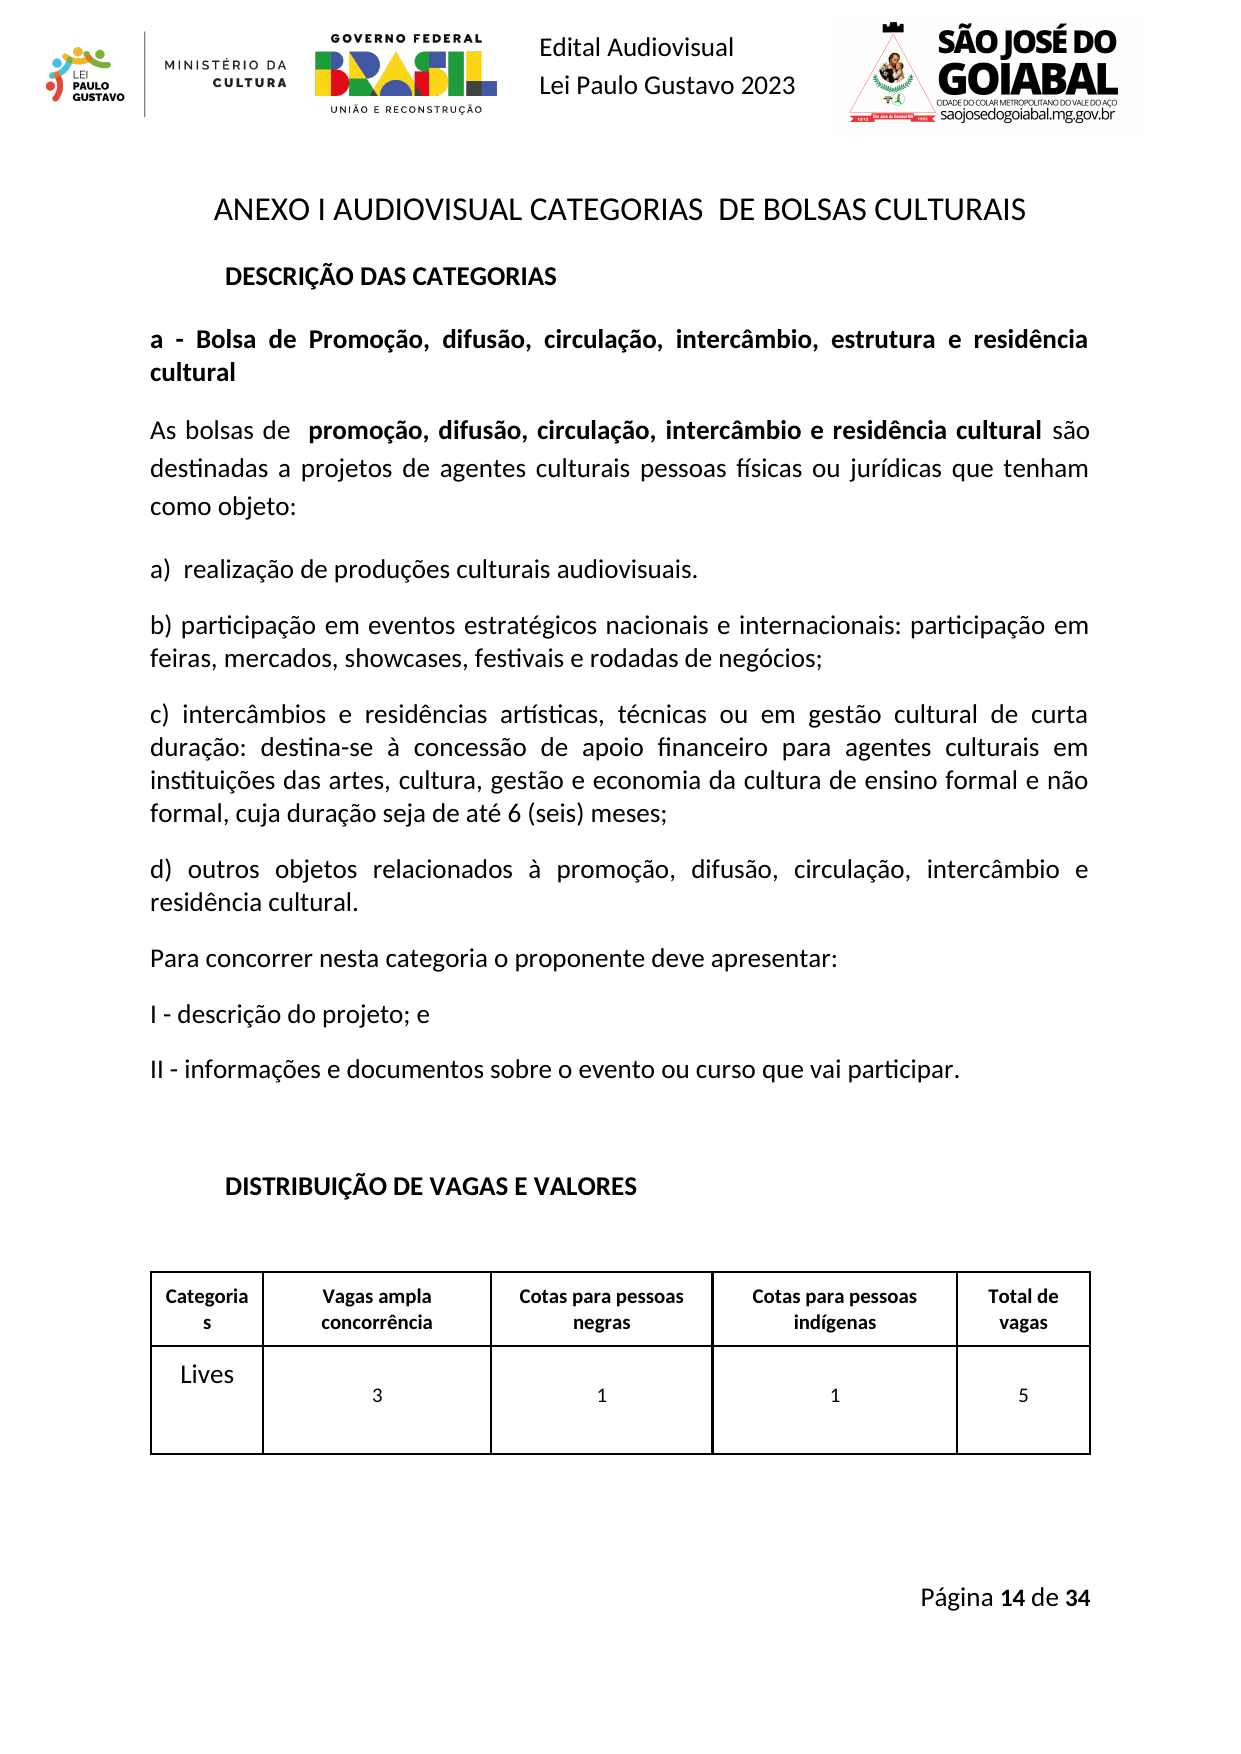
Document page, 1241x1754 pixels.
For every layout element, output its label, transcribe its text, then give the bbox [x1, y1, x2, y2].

table_header Total de vagas [958, 1273, 1089, 1345]
text Para concorrer nesta categoria o proponente deve apresentar: [150, 941, 1090, 974]
subtitle ANEXO I AUDIOVISUAL CATEGORIAS DE BOLSAS CULTURAIS [150, 187, 1090, 228]
text a - Bolsa de Promoção, difusão, circulação, intercâmbio, estrutura e residência cultural [150, 322, 1090, 388]
table_cell 1 [492, 1347, 711, 1453]
table_header Categorias [152, 1273, 262, 1345]
text I - descrição do projeto; e [150, 997, 1090, 1030]
text DISTRIBUIÇÃO DE VAGAS E VALORES [225, 1169, 1090, 1202]
table_cell 3 [264, 1347, 490, 1453]
table_cell 5 [958, 1347, 1089, 1453]
text II - informações e documentos sobre o evento ou curso que vai participar. [150, 1053, 1090, 1086]
table_header Vagas ampla concorrência [264, 1273, 490, 1345]
text d) outros objetos relacionados à promoção, difusão, circulação, intercâmbio e residência cultural. [150, 852, 1090, 918]
picture [828, 12, 1144, 136]
table_header Cotas para pessoas negras [492, 1273, 711, 1345]
picture [34, 13, 515, 130]
text DESCRIÇÃO DAS CATEGORIAS [225, 259, 1090, 292]
text b) participação em eventos estratégicos nacionais e internacionais: participação em feiras, mercados, showcases, festivais e rodadas de negócios; [150, 608, 1090, 674]
text As bolsas de promoção, difusão, circulação, intercâmbio e residência cultural são destinadas a projetos de agentes culturais pessoas físicas ou jurídicas que tenham como objeto: [150, 413, 1090, 522]
text c) intercâmbios e residências artísticas, técnicas ou em gestão cultural de curta duração: destina-se à concessão de apoio financeiro para agentes culturais em instituições das artes, cultura, gestão e economia da cultura de ensino formal e não formal, cuja duração seja de até 6 (seis) meses; [150, 697, 1090, 829]
table_cell Lives [152, 1347, 262, 1453]
table_header Cotas para pessoas indígenas [714, 1273, 956, 1345]
text a) realização de produções culturais audiovisuais. [150, 552, 1090, 585]
table_cell 1 [714, 1347, 956, 1453]
